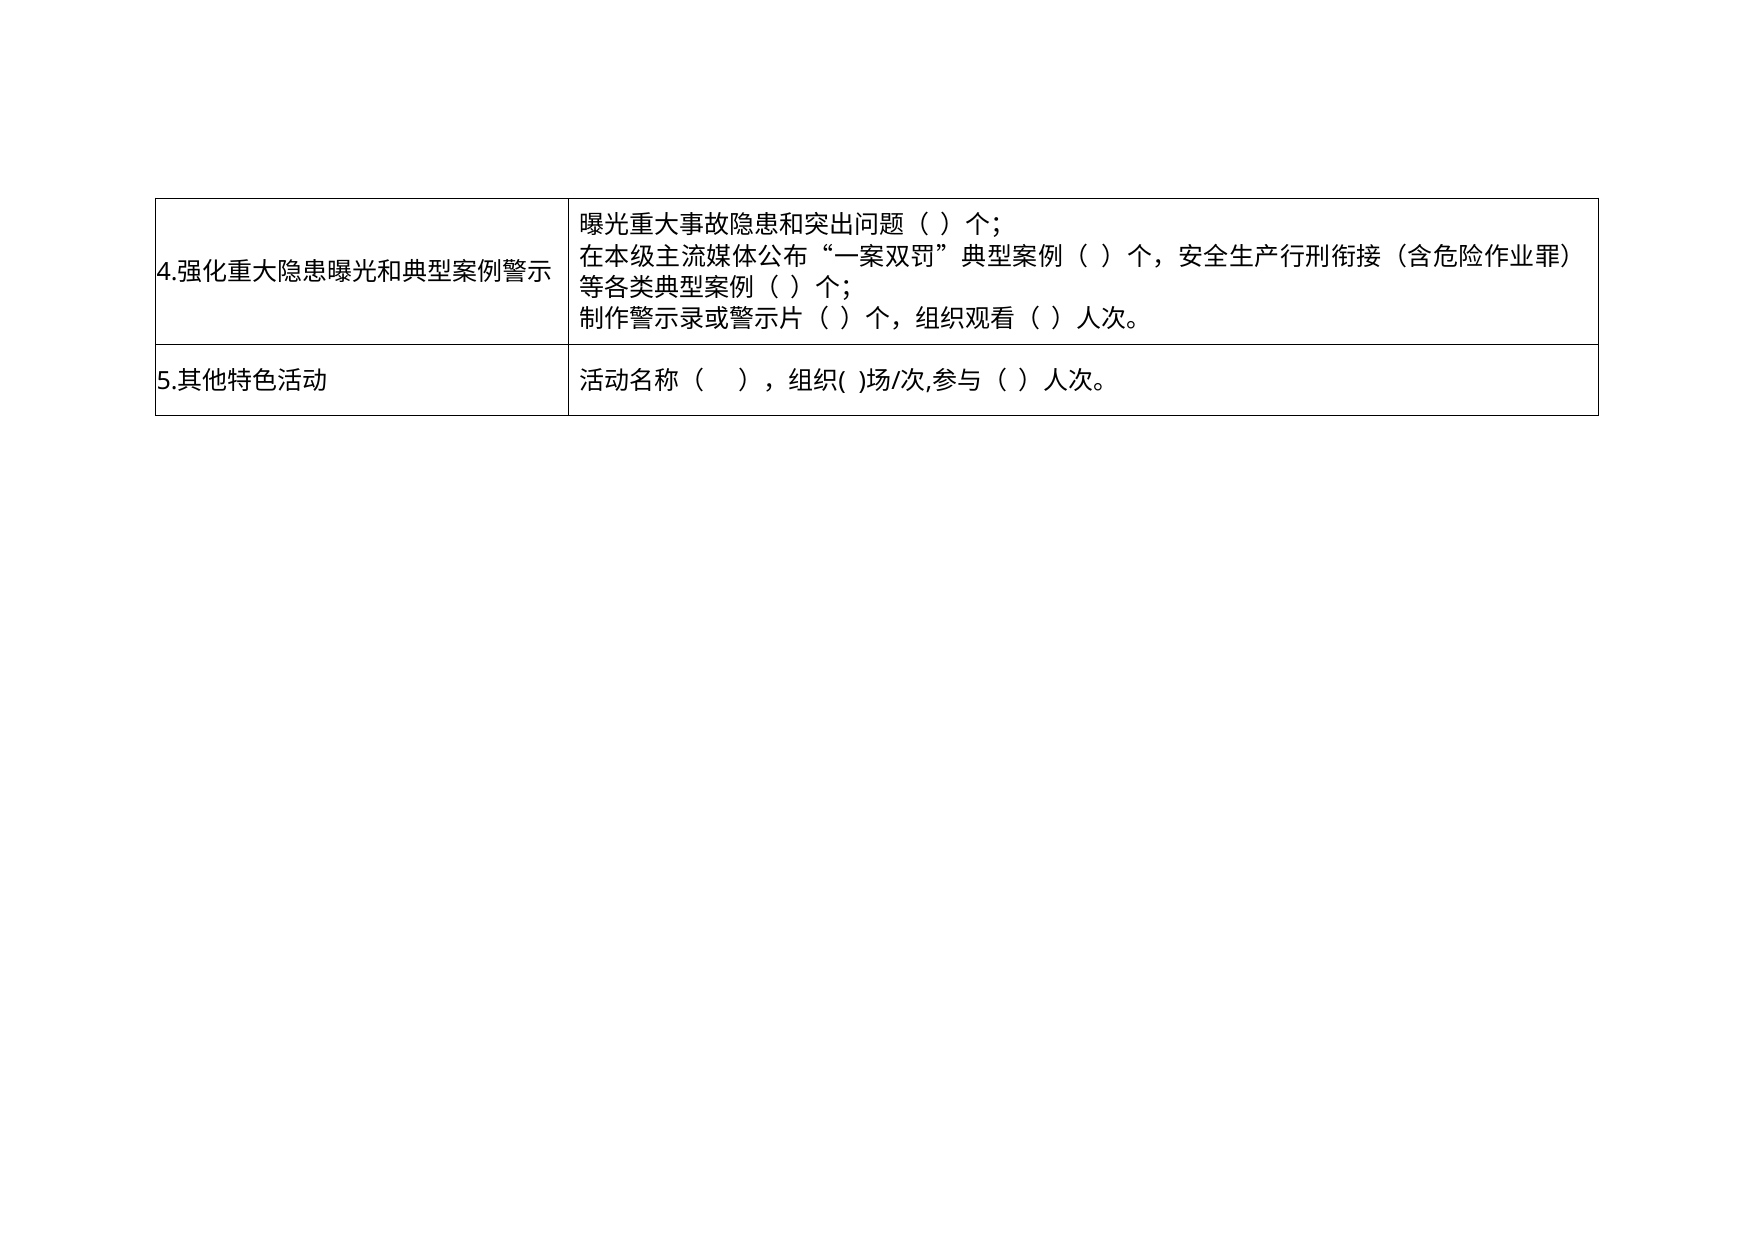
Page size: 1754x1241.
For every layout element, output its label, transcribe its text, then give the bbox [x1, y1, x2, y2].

table_cell 4.强化重大隐患曝光和典型案例警示 [156, 199, 568, 344]
table_cell 5.其他特色活动 [156, 345, 568, 414]
table_cell 活动名称（ ），组织( )场/次,参与（ ）人次。 [569, 345, 1598, 414]
table_cell 曝光重大事故隐患和突出问题（ ）个； 在本级主流媒体公布“一案双罚”典型案例（ ）个，安全生产行刑衔接（含危险作业罪）等各类典型案例（ ）个； 制作警示录或警示片（ ）个，组织观看（ ）人次。 [569, 199, 1598, 344]
